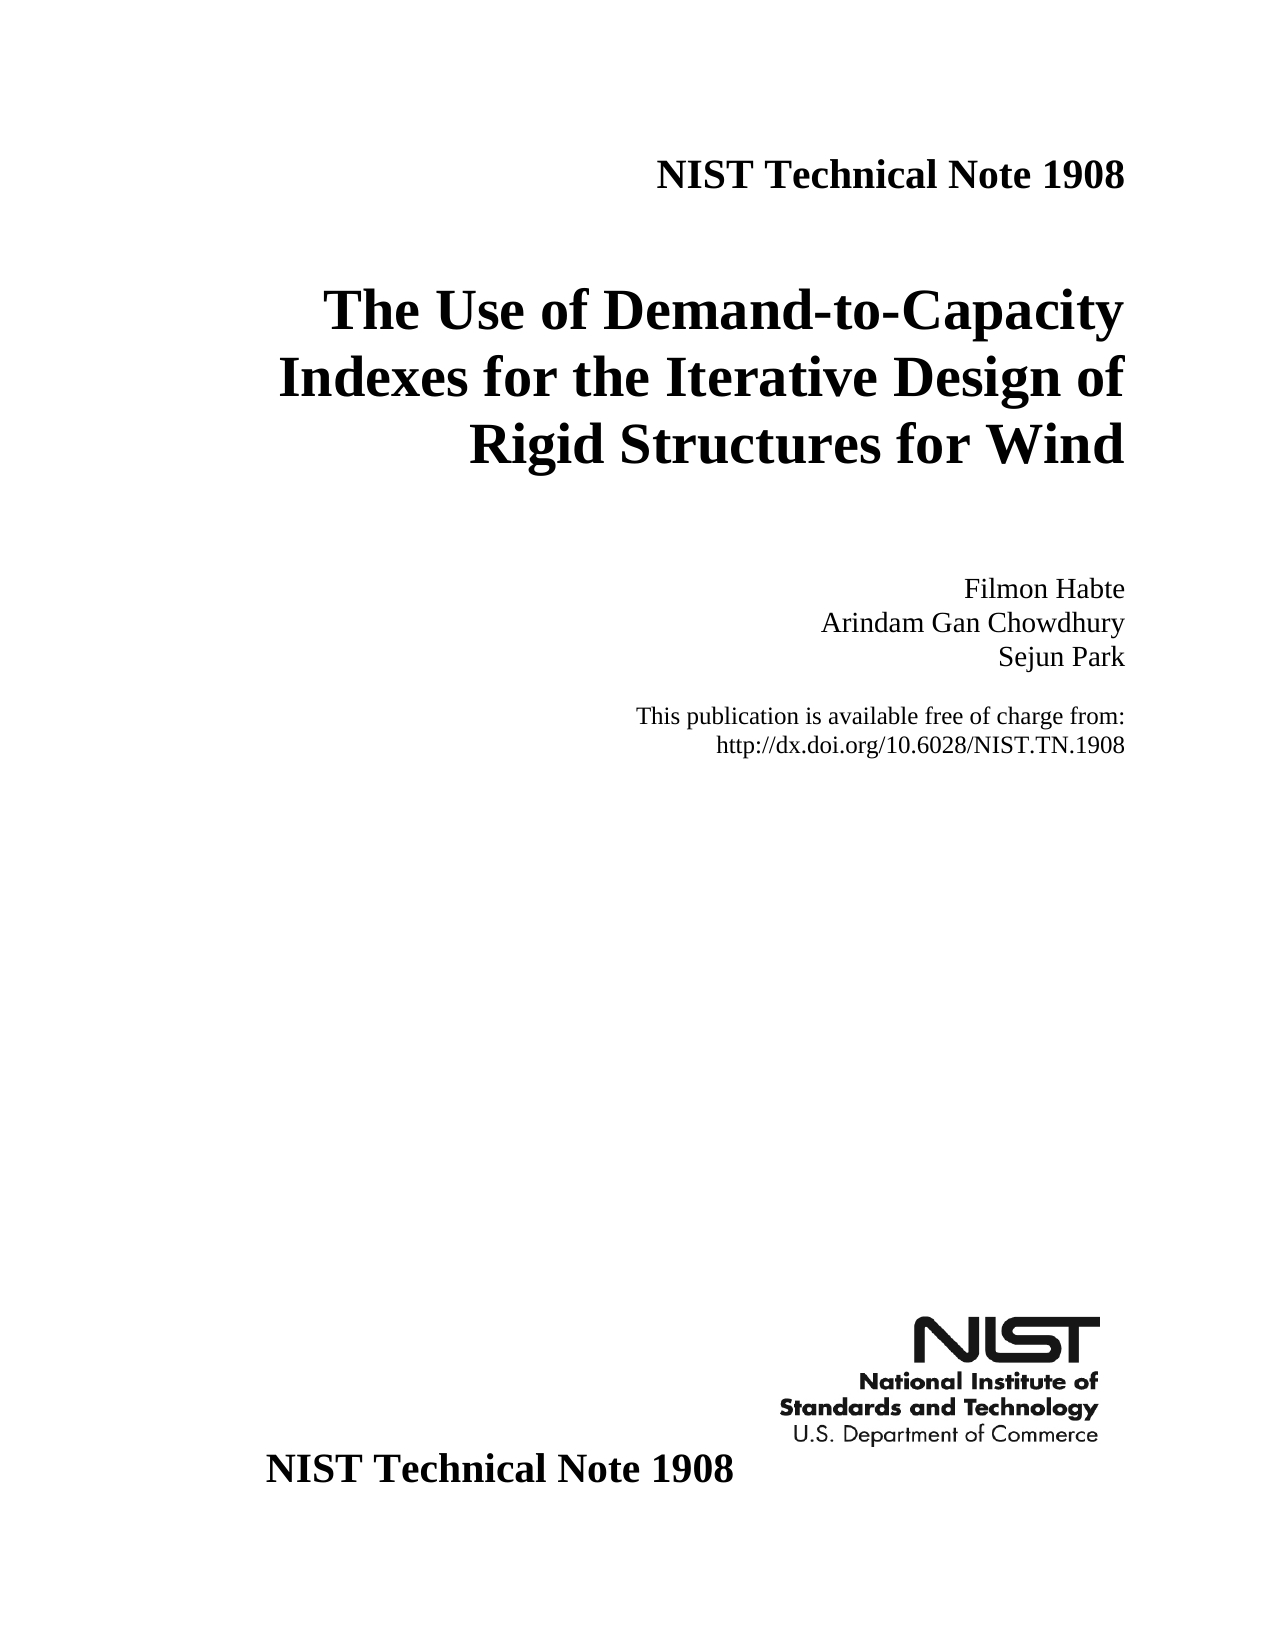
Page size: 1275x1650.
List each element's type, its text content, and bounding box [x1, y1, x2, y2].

picture [753, 1302, 1125, 1461]
text This publication is available free of charge from: [150, 701, 1125, 730]
text Arindam Gan Chowdhury [150, 605, 1125, 639]
text The Use of Demand-to-Capacity Indexes for the Iterative Design of Rigid Structures for Wind [150, 274, 1125, 476]
text NIST Technical Note 1908 [150, 150, 1125, 198]
text Filmon Habte [150, 572, 1125, 605]
text http://dx.doi.org/10.6028/NIST.TN.1908 [150, 730, 1125, 758]
text NIST Technical Note 1908 [150, 1444, 1125, 1492]
text Sejun Park [150, 639, 1125, 672]
